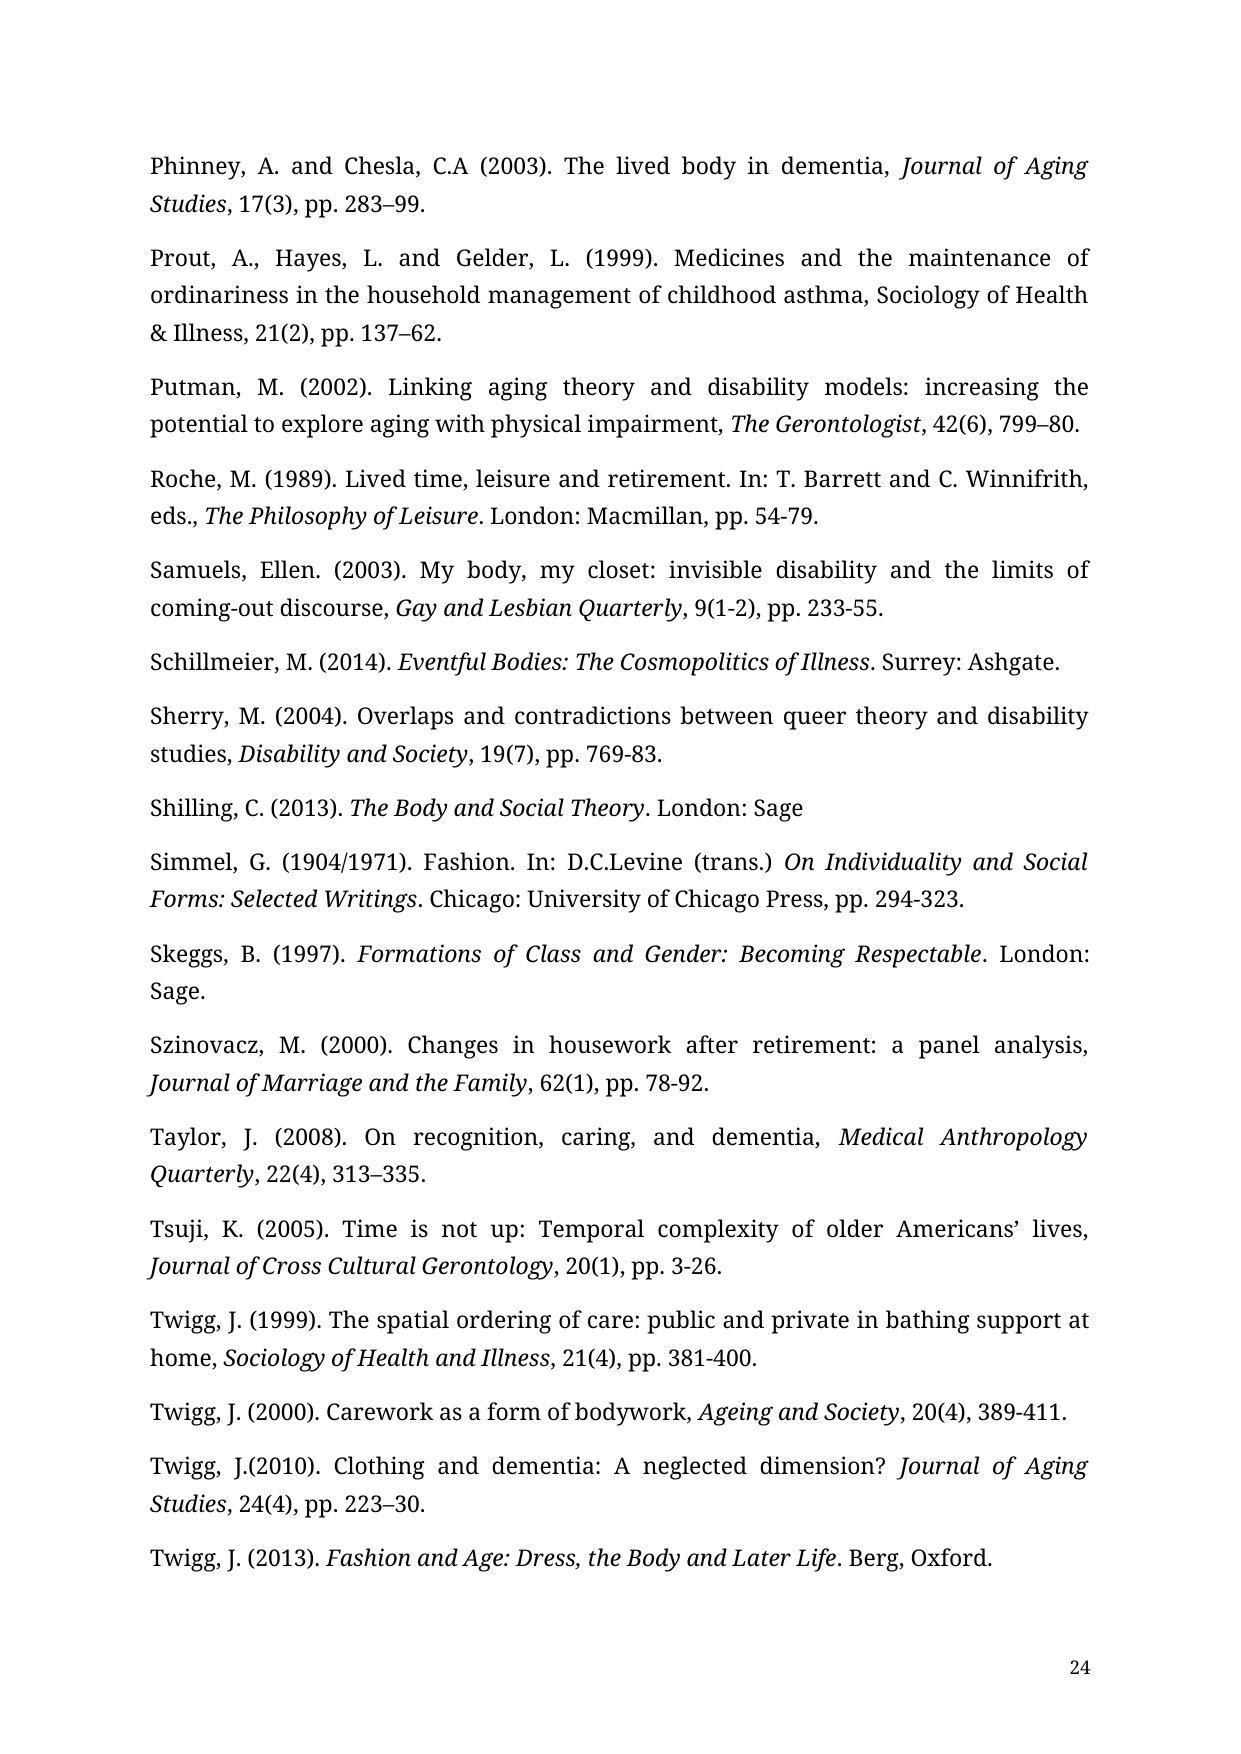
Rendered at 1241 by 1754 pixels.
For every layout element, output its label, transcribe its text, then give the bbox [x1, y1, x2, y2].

text Schillmeier, M. (2014). Eventful Bodies: The Cosmopolitics of Illness. Surrey: Ashgate. [150, 646, 1090, 677]
text Twigg, J. (1999). The spatial ordering of care: public and private in bathing support at home, Sociology of Health and Illness, 21(4), pp. 381-400. [150, 1304, 1090, 1373]
text Twigg, J.(2010). Clothing and dementia: A neglected dimension? Journal of Aging Studies, 24(4), pp. 223–30. [150, 1450, 1090, 1519]
text Simmel, G. (1904/1971). Fashion. In: D.C.Levine (trans.) On Individuality and Social Forms: Selected Writings. Chicago: University of Chicago Press, pp. 294-323. [150, 846, 1090, 914]
text Twigg, J. (2013). Fashion and Age: Dress, the Body and Later Life. Berg, Oxford. [150, 1542, 1090, 1573]
text Tsuji, K. (2005). Time is not up: Temporal complexity of older Americans’ lives, Journal of Cross Cultural Gerontology, 20(1), pp. 3-26. [150, 1212, 1090, 1281]
text Phinney, A. and Chesla, C.A (2003). The lived body in dementia, Journal of Aging Studies, 17(3), pp. 283–99. [150, 150, 1090, 219]
text Taylor, J. (2008). On recognition, caring, and dementia, Medical Anthropology Quarterly, 22(4), 313–335. [150, 1121, 1090, 1189]
text Prout, A., Hayes, L. and Gelder, L. (1999). Medicines and the maintenance of ordinariness in the household management of childhood asthma, Sociology of Health & Illness, 21(2), pp. 137–62. [150, 242, 1090, 348]
text Twigg, J. (2000). Carework as a form of bodywork, Ageing and Society, 20(4), 389-411. [150, 1396, 1090, 1427]
text Putman, M. (2002). Linking aging theory and disability models: increasing the potential to explore aging with physical impairment, The Gerontologist, 42(6), 799–80. [150, 371, 1090, 439]
text Samuels, Ellen. (2003). My body, my closet: invisible disability and the limits of coming-out discourse, Gay and Lesbian Quarterly, 9(1-2), pp. 233-55. [150, 554, 1090, 623]
text Shilling, C. (2013). The Body and Social Theory. London: Sage [150, 792, 1090, 823]
text Skeggs, B. (1997). Formations of Class and Gender: Becoming Respectable. London: Sage. [150, 937, 1090, 1006]
text Szinovacz, M. (2000). Changes in housework after retirement: a panel analysis, Journal of Marriage and the Family, 62(1), pp. 78-92. [150, 1029, 1090, 1098]
text Roche, M. (1989). Lived time, leisure and retirement. In: T. Barrett and C. Winnifrith, eds., The Philosophy of Leisure. London: Macmillan, pp. 54-79. [150, 462, 1090, 531]
text Sherry, M. (2004). Overlaps and contradictions between queer theory and disability studies, Disability and Society, 19(7), pp. 769-83. [150, 700, 1090, 769]
